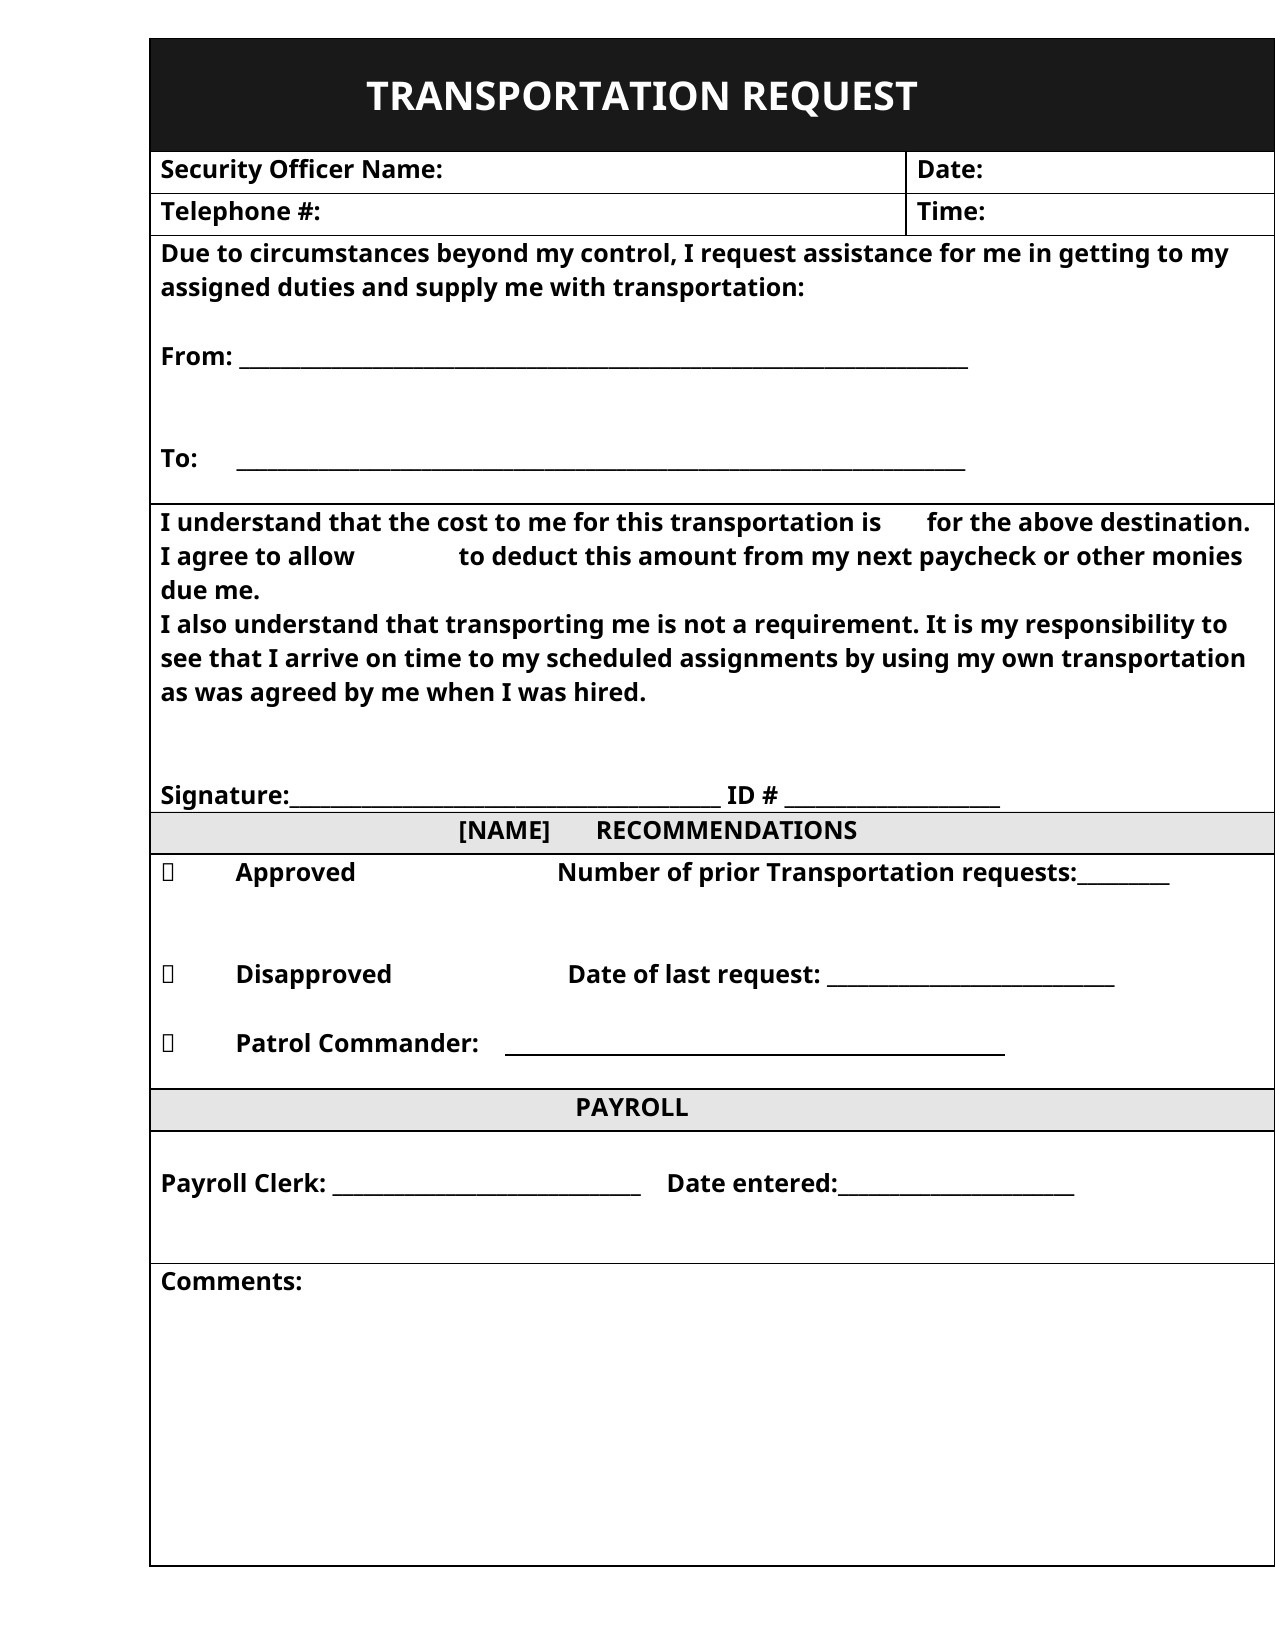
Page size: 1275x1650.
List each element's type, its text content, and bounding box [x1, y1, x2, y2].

table_header TRANSPORTATION REQUEST [151, 39, 1274, 151]
table_cell Payroll Clerk: ______________________________ Date entered:_______________________ [151, 1132, 1274, 1262]
table_cell Telephone #: [151, 194, 905, 234]
table_cell Comments: [151, 1264, 1274, 1565]
table_cell Time: [907, 194, 1274, 234]
table_cell [NAME] RECOMMENDATIONS [151, 813, 1274, 853]
table_cell I understand that the cost to me for this transportation is for the above destination. I agree to allow to deduct this amount from my next paycheck or other monies due me. I also understand that transporting me is not a requirement. It is my responsibility to see that I arrive on time to my scheduled assignments by using my own transportation as was agreed by me when I was hired. Signature:__________________________________________ ID # _____________________ [151, 505, 1274, 811]
table_cell Security Officer Name: [151, 152, 905, 192]
table_cell PAYROLL [151, 1090, 1274, 1130]
table_header Approved Number of prior Transportation requests:_________ Disapproved Date of last request: ____________________________ Patrol Commander: [151, 855, 1274, 1088]
table_cell Date: [907, 152, 1274, 192]
table_cell Due to circumstances beyond my control, I request assistance for me in getting to my assigned duties and supply me with transportation: From: _______________________________________________________________________ To: _______________________________________________________________________ [151, 236, 1274, 503]
